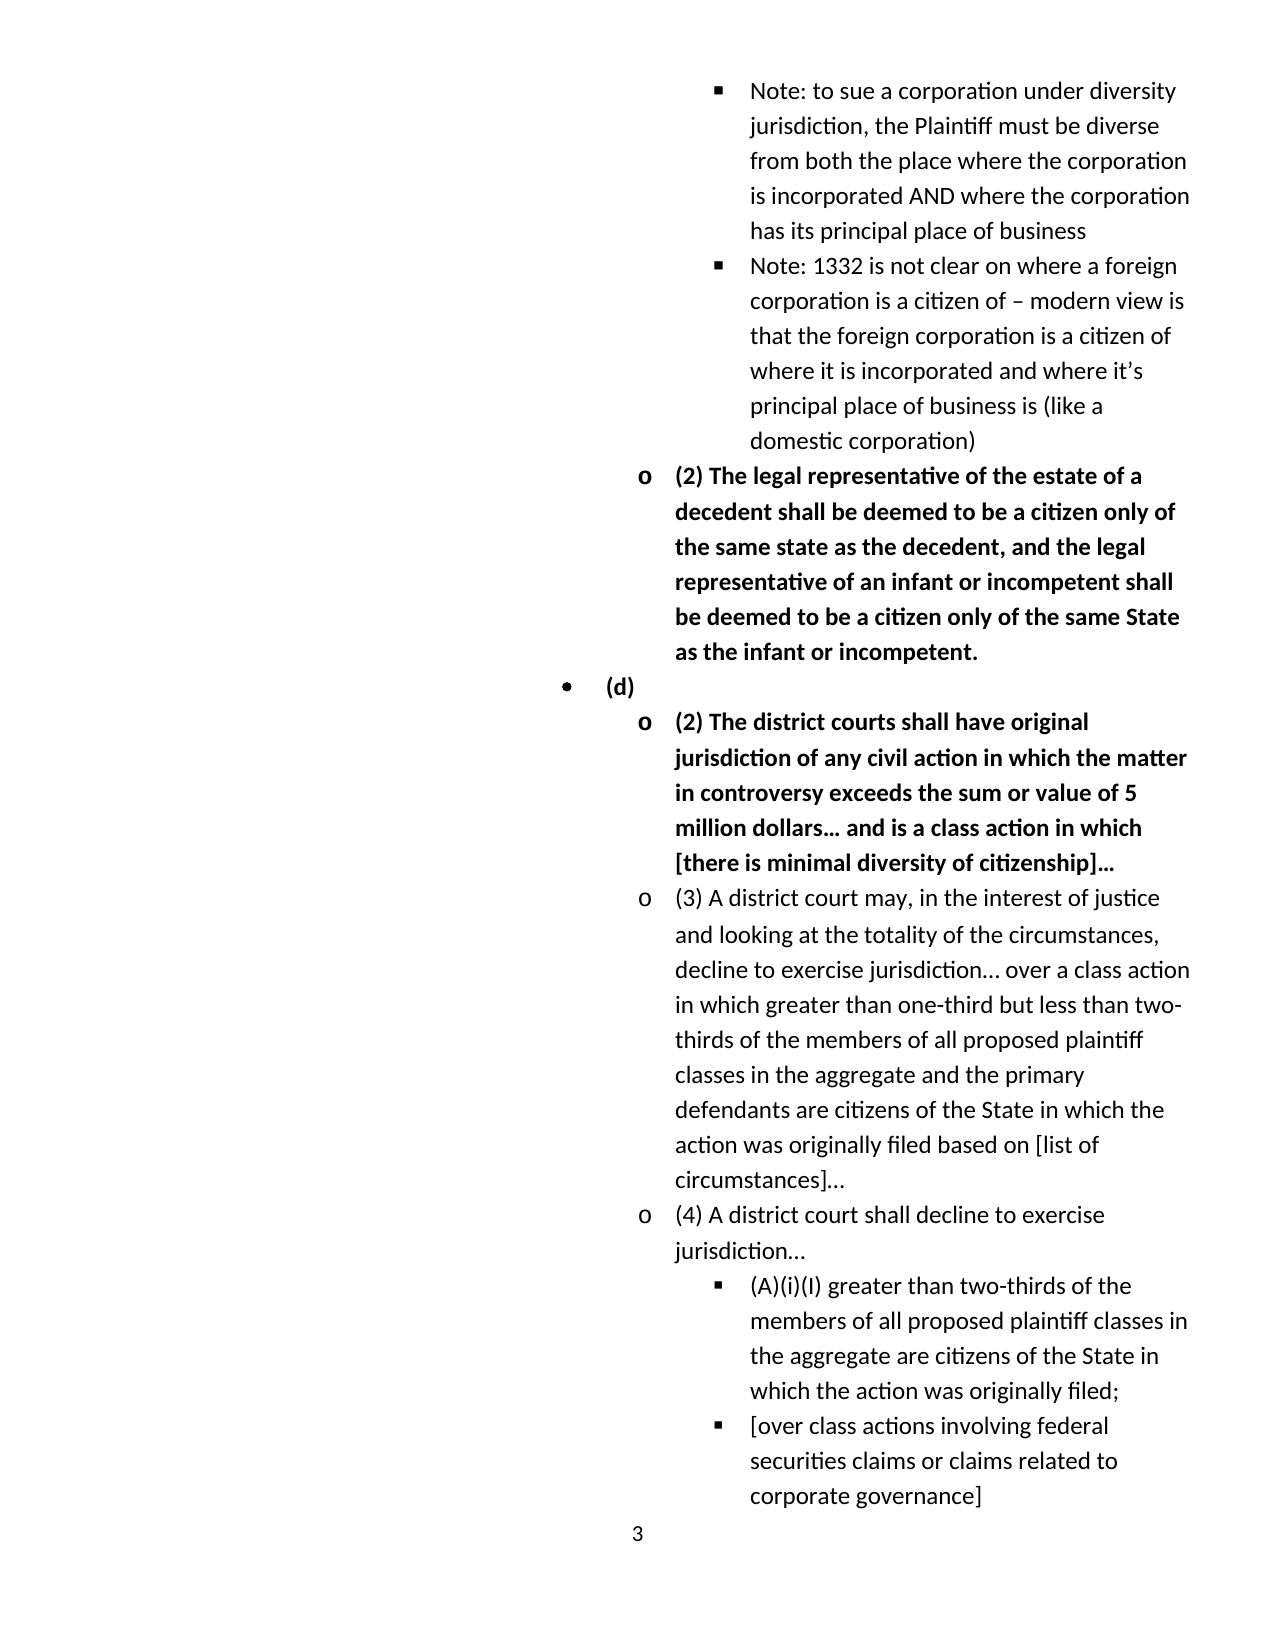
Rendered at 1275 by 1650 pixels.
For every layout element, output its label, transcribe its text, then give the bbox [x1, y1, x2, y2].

list [over class actions involving federal securities claims or claims related to corporate governance] [712, 1410, 1200, 1511]
list (d) [562, 671, 1200, 702]
list (2) The legal representative of the estate of a decedent shall be deemed to be a citizen only of the same state as the decedent, and the legal representative of an infant or incompetent shall be deemed to be a citizen only of the same State as the infant or incompetent. [637, 460, 1200, 667]
list (A)(i)(I) greater than two-thirds of the members of all proposed plaintiff classes in the aggregate are citizens of the State in which the action was originally filed; [712, 1270, 1200, 1406]
list Note: to sue a corporation under diversity jurisdiction, the Plaintiff must be diverse from both the place where the corporation is incorporated AND where the corporation has its principal place of business [712, 75, 1200, 246]
list (2) The district courts shall have original jurisdiction of any civil action in which the matter in controversy exceeds the sum or value of 5 million dollars… and is a class action in which [there is minimal diversity of citizenship]… [637, 706, 1200, 878]
list Note: 1332 is not clear on where a foreign corporation is a citizen of – modern view is that the foreign corporation is a citizen of where it is incorporated and where it’s principal place of business is (like a domestic corporation) [712, 250, 1200, 456]
list (4) A district court shall decline to exercise jurisdiction… [637, 1199, 1200, 1266]
list (3) A district court may, in the interest of justice and looking at the totality of the circumstances, decline to exercise jurisdiction… over a class action in which greater than one-third but less than two-thirds of the members of all proposed plaintiff classes in the aggregate and the primary defendants are citizens of the State in which the action was originally filed based on [list of circumstances]… [637, 882, 1200, 1194]
